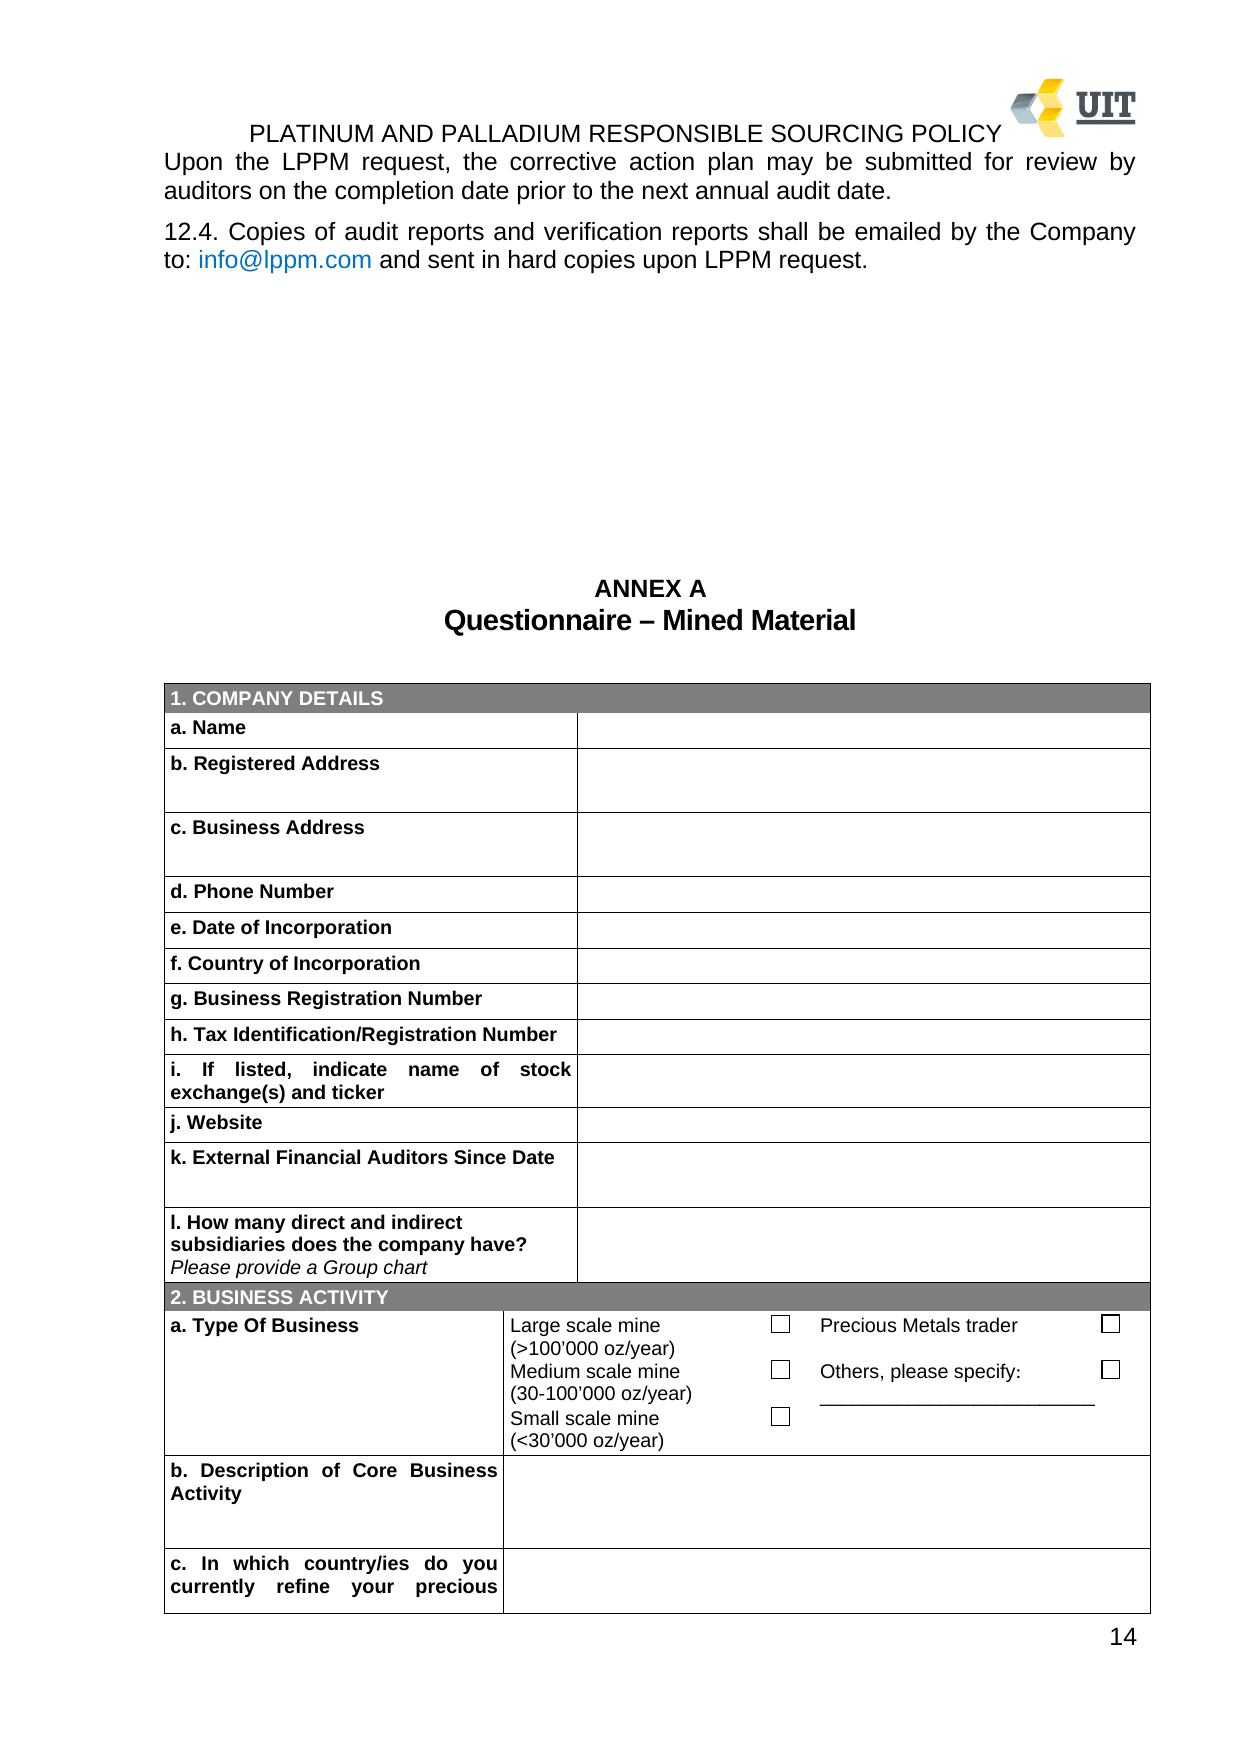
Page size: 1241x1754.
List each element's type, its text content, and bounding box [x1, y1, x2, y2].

table_cell a. Name [165, 713, 577, 747]
table_cell b. Registered Address [165, 749, 577, 812]
table_cell k. External Financial Auditors Since Date [165, 1143, 577, 1207]
table_cell a. Type Of Business [165, 1311, 503, 1455]
text Upon the LPPM request, the corrective action plan may be submitted for review by auditors on the completion date prior to the next annual audit date. [164, 148, 1137, 205]
table_cell 2. BUSINESS ACTIVITY [165, 1283, 1150, 1311]
table_cell j. Website [165, 1108, 577, 1142]
table_cell [578, 1020, 1150, 1054]
table_cell [578, 1143, 1150, 1207]
table_cell g. Business Registration Number [165, 984, 577, 1019]
table_cell i. If listed, indicate name of stock exchange(s) and ticker [165, 1055, 577, 1107]
text Questionnaire – Mined Material [164, 603, 1137, 637]
table_cell e. Date of Incorporation [165, 913, 577, 947]
table_cell f. Country of Incorporation [165, 949, 577, 983]
table_cell [578, 813, 1150, 876]
table_cell l. How many direct and indirect subsidiaries does the company have? Please provide a Group chart [165, 1208, 577, 1282]
table_cell [504, 1456, 1150, 1548]
table_cell [504, 1311, 1150, 1455]
table_cell c. Business Address [165, 813, 577, 876]
table_cell [578, 713, 1150, 747]
table_cell b. Description of Core Business Activity [165, 1456, 503, 1548]
table_cell [578, 1208, 1150, 1282]
table_cell [578, 1108, 1150, 1142]
table_cell h. Tax Identification/Registration Number [165, 1020, 577, 1054]
table_cell [578, 913, 1150, 947]
table_cell [578, 877, 1150, 912]
table_cell [578, 1055, 1150, 1107]
table_cell [578, 949, 1150, 983]
table_cell [504, 1549, 1150, 1612]
table_cell c. In which country/ies do you currently refine your precious metals? [165, 1549, 503, 1612]
table_header 1. COMPANY DETAILS [165, 684, 1150, 713]
table_cell [578, 749, 1150, 812]
picture [1009, 75, 1137, 143]
table_cell d. Phone Number [165, 877, 577, 912]
text 12.4. Copies of audit reports and verification reports shall be emailed by the Company to: info@lppm.com and sent in hard copies upon LPPM request. [164, 217, 1137, 274]
text ANNEX А [164, 574, 1137, 603]
table_cell [578, 984, 1150, 1019]
